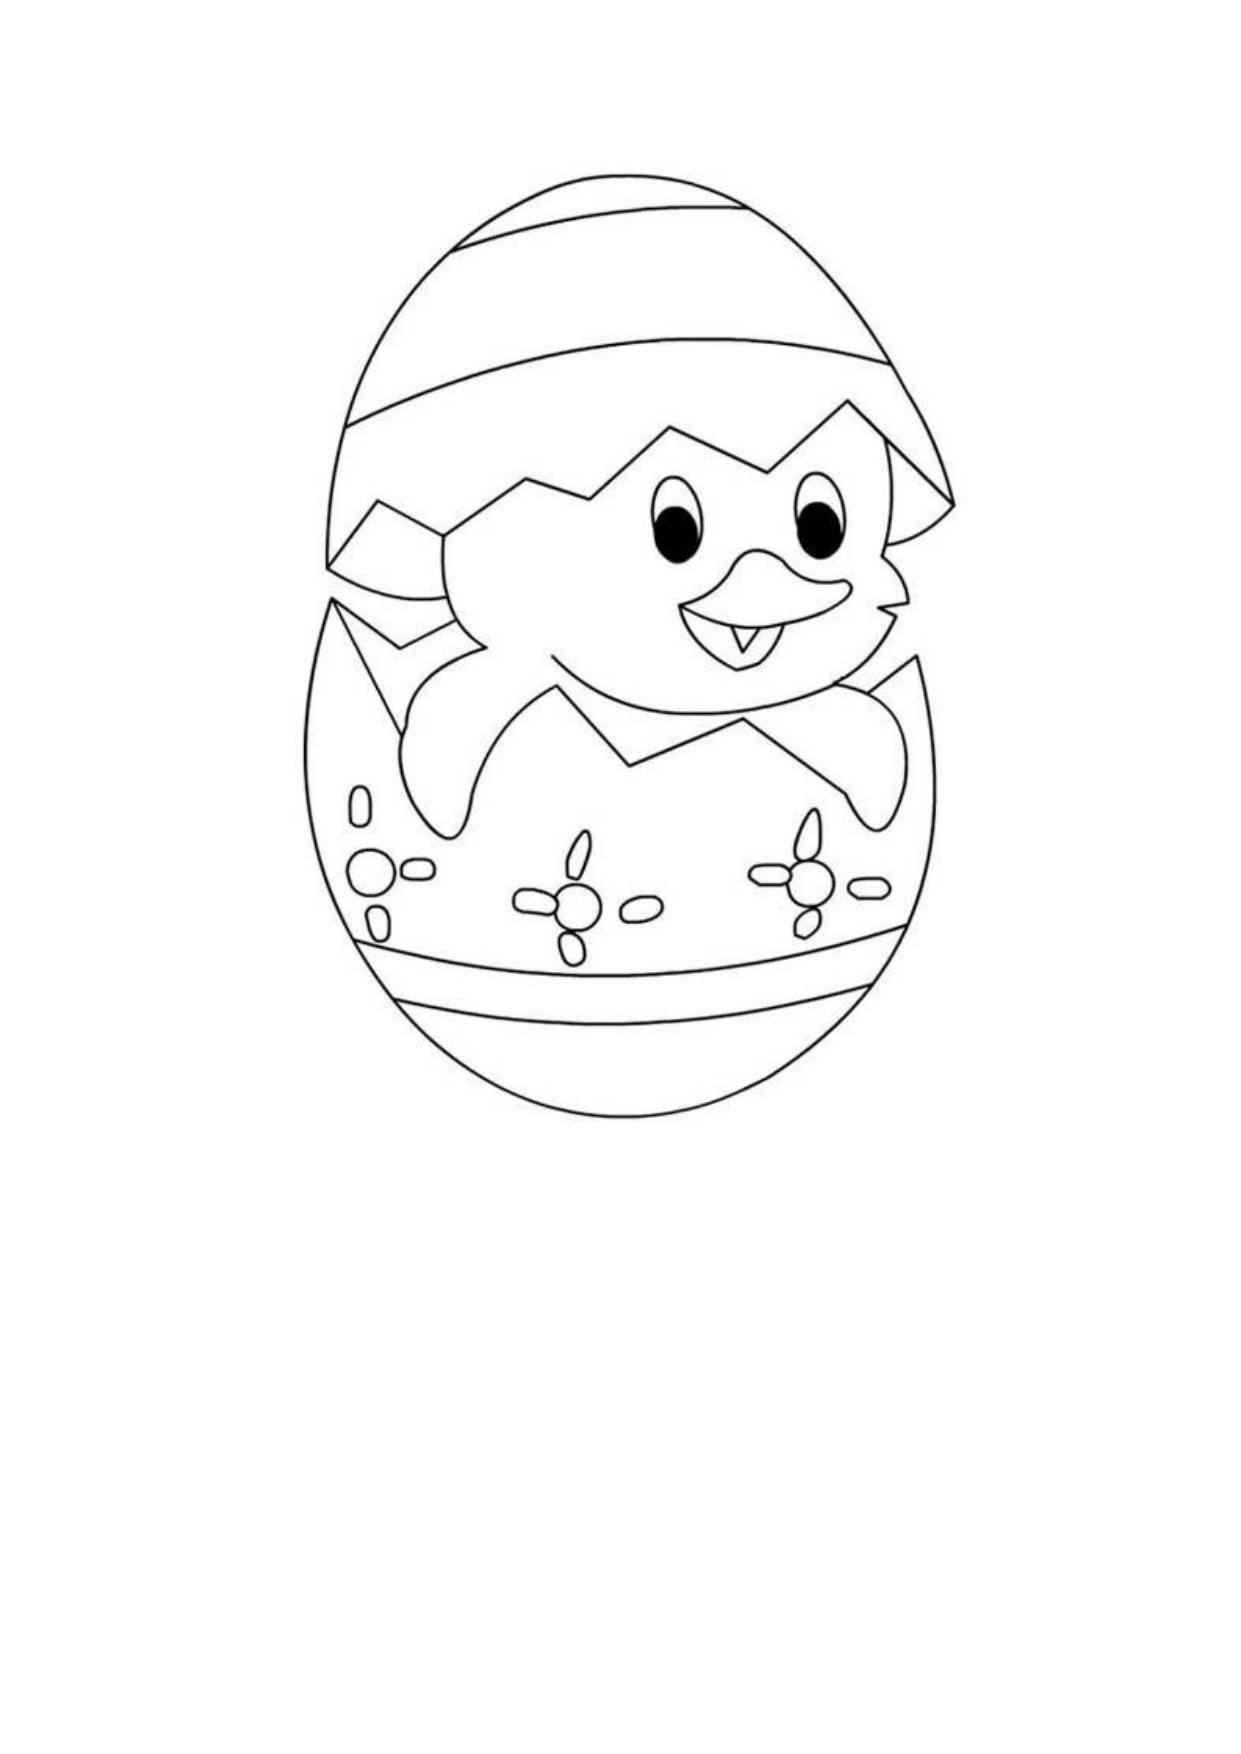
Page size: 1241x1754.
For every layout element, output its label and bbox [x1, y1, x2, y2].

picture [229, 147, 1011, 1131]
